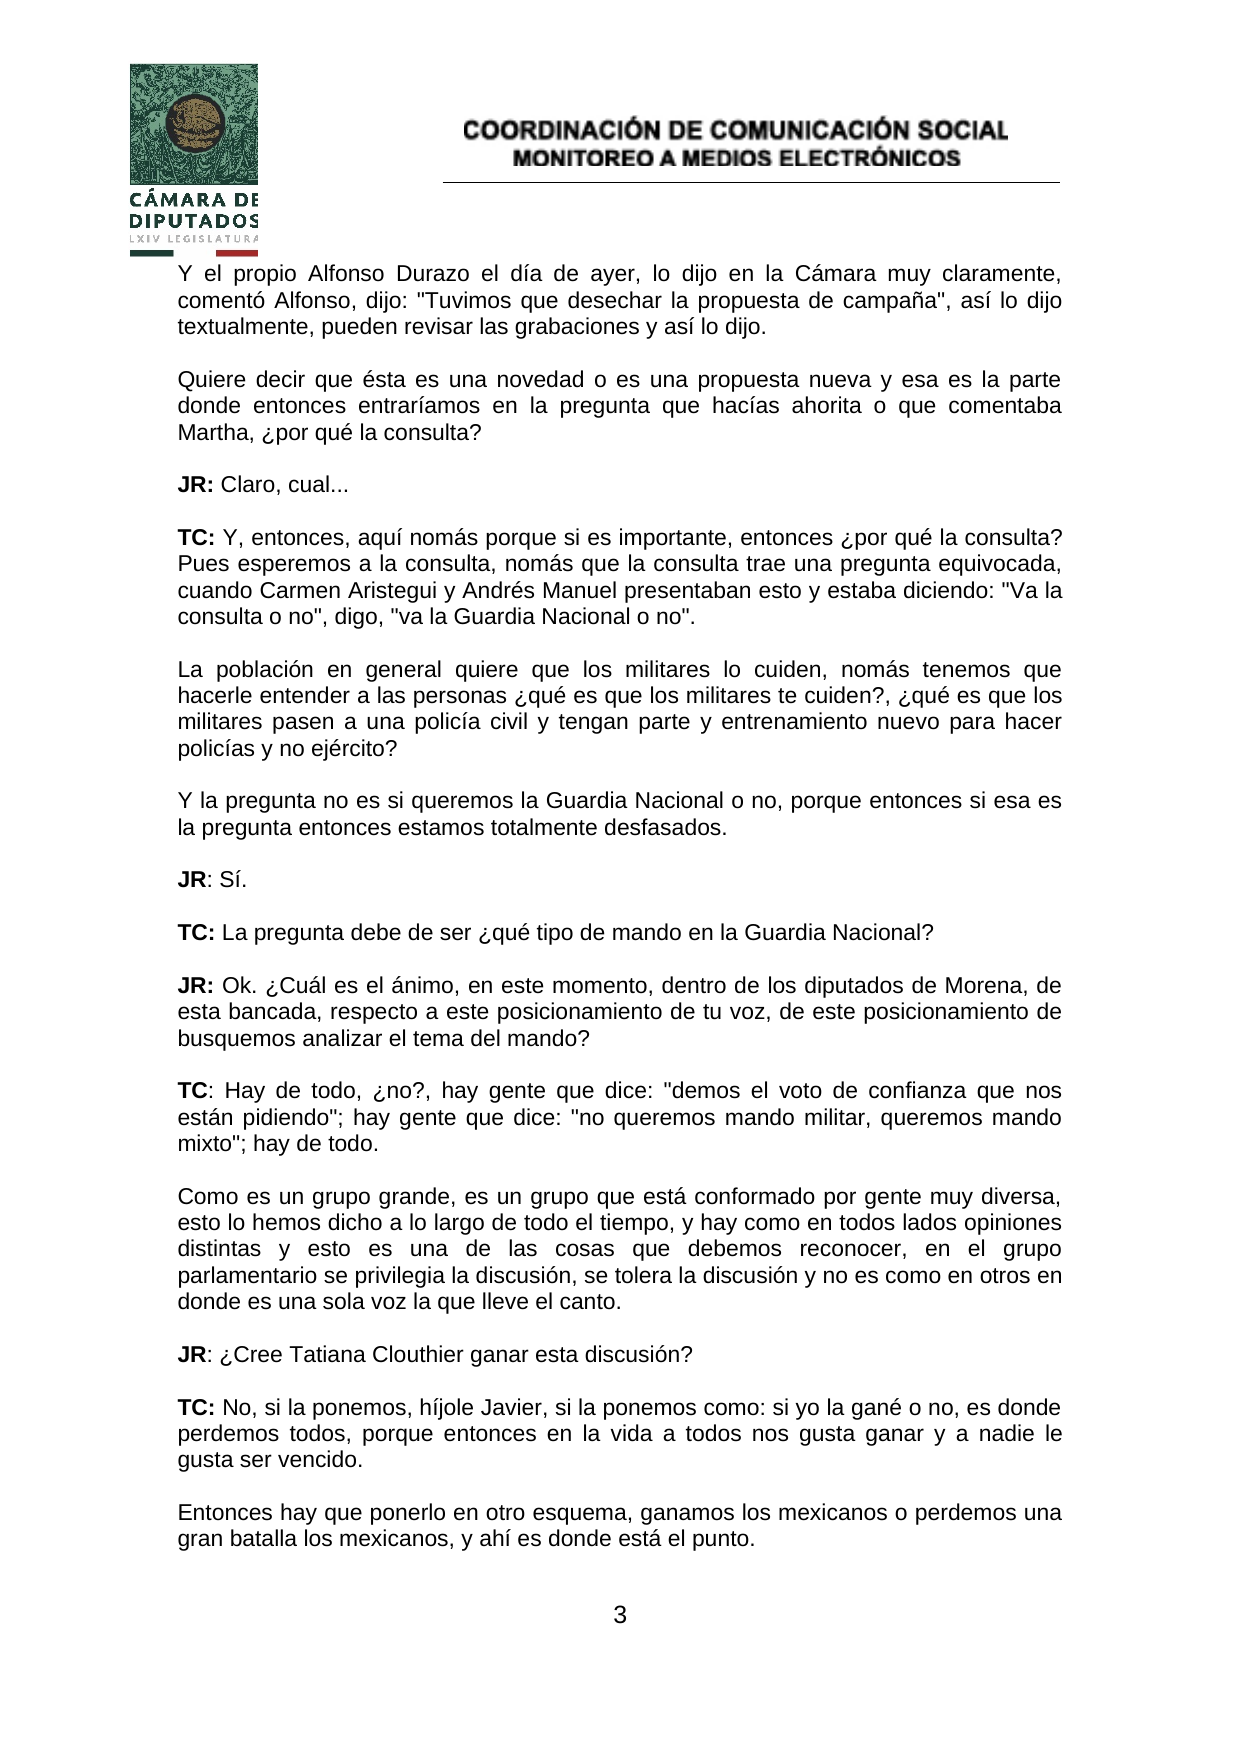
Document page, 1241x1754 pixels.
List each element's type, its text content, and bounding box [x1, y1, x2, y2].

text TC: Hay de todo, ¿no?, hay gente que dice: "demos el voto de confianza que nos están pidiendo"; hay gente que dice: "no queremos mando militar, queremos mando mixto"; hay de todo. [177, 1077, 1063, 1156]
text TC: Y, entonces, aquí nomás porque si es importante, entonces ¿por qué la consulta? Pues esperemos a la consulta, nomás que la consulta trae una pregunta equivocada, cuando Carmen Aristegui y Andrés Manuel presentaban esto y estaba diciendo: "Va la consulta o no", digo, "va la Guardia Nacional o no". [177, 524, 1063, 629]
text JR: Ok. ¿Cuál es el ánimo, en este momento, dentro de los diputados de Morena, de esta bancada, respecto a este posicionamiento de tu voz, de este posicionamiento de busquemos analizar el tema del mando? [177, 972, 1063, 1051]
text La población en general quiere que los militares lo cuiden, nomás tenemos que hacerle entender a las personas ¿qué es que los militares te cuiden?, ¿qué es que los militares pasen a una policía civil y tengan parte y entrenamiento nuevo para hacer policías y no ejército? [177, 656, 1063, 761]
text Como es un grupo grande, es un grupo que está conformado por gente muy diversa, esto lo hemos dicho a lo largo de todo el tiempo, y hay como en todos lados opiniones distintas y esto es una de las cosas que debemos reconocer, en el grupo parlamentario se privilegia la discusión, se tolera la discusión y no es como en otros en donde es una sola voz la que lleve el canto. [177, 1183, 1063, 1314]
text Y el propio Alfonso Durazo el día de ayer, lo dijo en la Cámara muy claramente, comentó Alfonso, dijo: "Tuvimos que desechar la propuesta de campaña", así lo dijo textualmente, pueden revisar las grabaciones y así lo dijo. [177, 260, 1063, 339]
text TC: No, si la ponemos, híjole Javier, si la ponemos como: si yo la gané o no, es donde perdemos todos, porque entonces en la vida a todos nos gusta ganar y a nadie le gusta ser vencido. [177, 1393, 1063, 1473]
text JR: Claro, cual... [177, 471, 1063, 497]
text JR: Sí. [177, 866, 1063, 893]
text Quiere decir que ésta es una novedad o es una propuesta nueva y esa es la parte donde entonces entraríamos en la pregunta que hacías ahorita o que comentaba Martha, ¿por qué la consulta? [177, 366, 1063, 445]
text Entonces hay que ponerlo en otro esquema, ganamos los mexicanos o perdemos una gran batalla los mexicanos, y ahí es donde está el punto. [177, 1499, 1063, 1552]
picture [464, 115, 1008, 166]
text Y la pregunta no es si queremos la Guardia Nacional o no, porque entonces si esa es la pregunta entonces estamos totalmente desfasados. [177, 787, 1063, 840]
text TC: La pregunta debe de ser ¿qué tipo de mando en la Guardia Nacional? [177, 919, 1063, 946]
text JR: ¿Cree Tatiana Clouthier ganar esta discusión? [177, 1341, 1063, 1367]
picture [126, 60, 258, 258]
